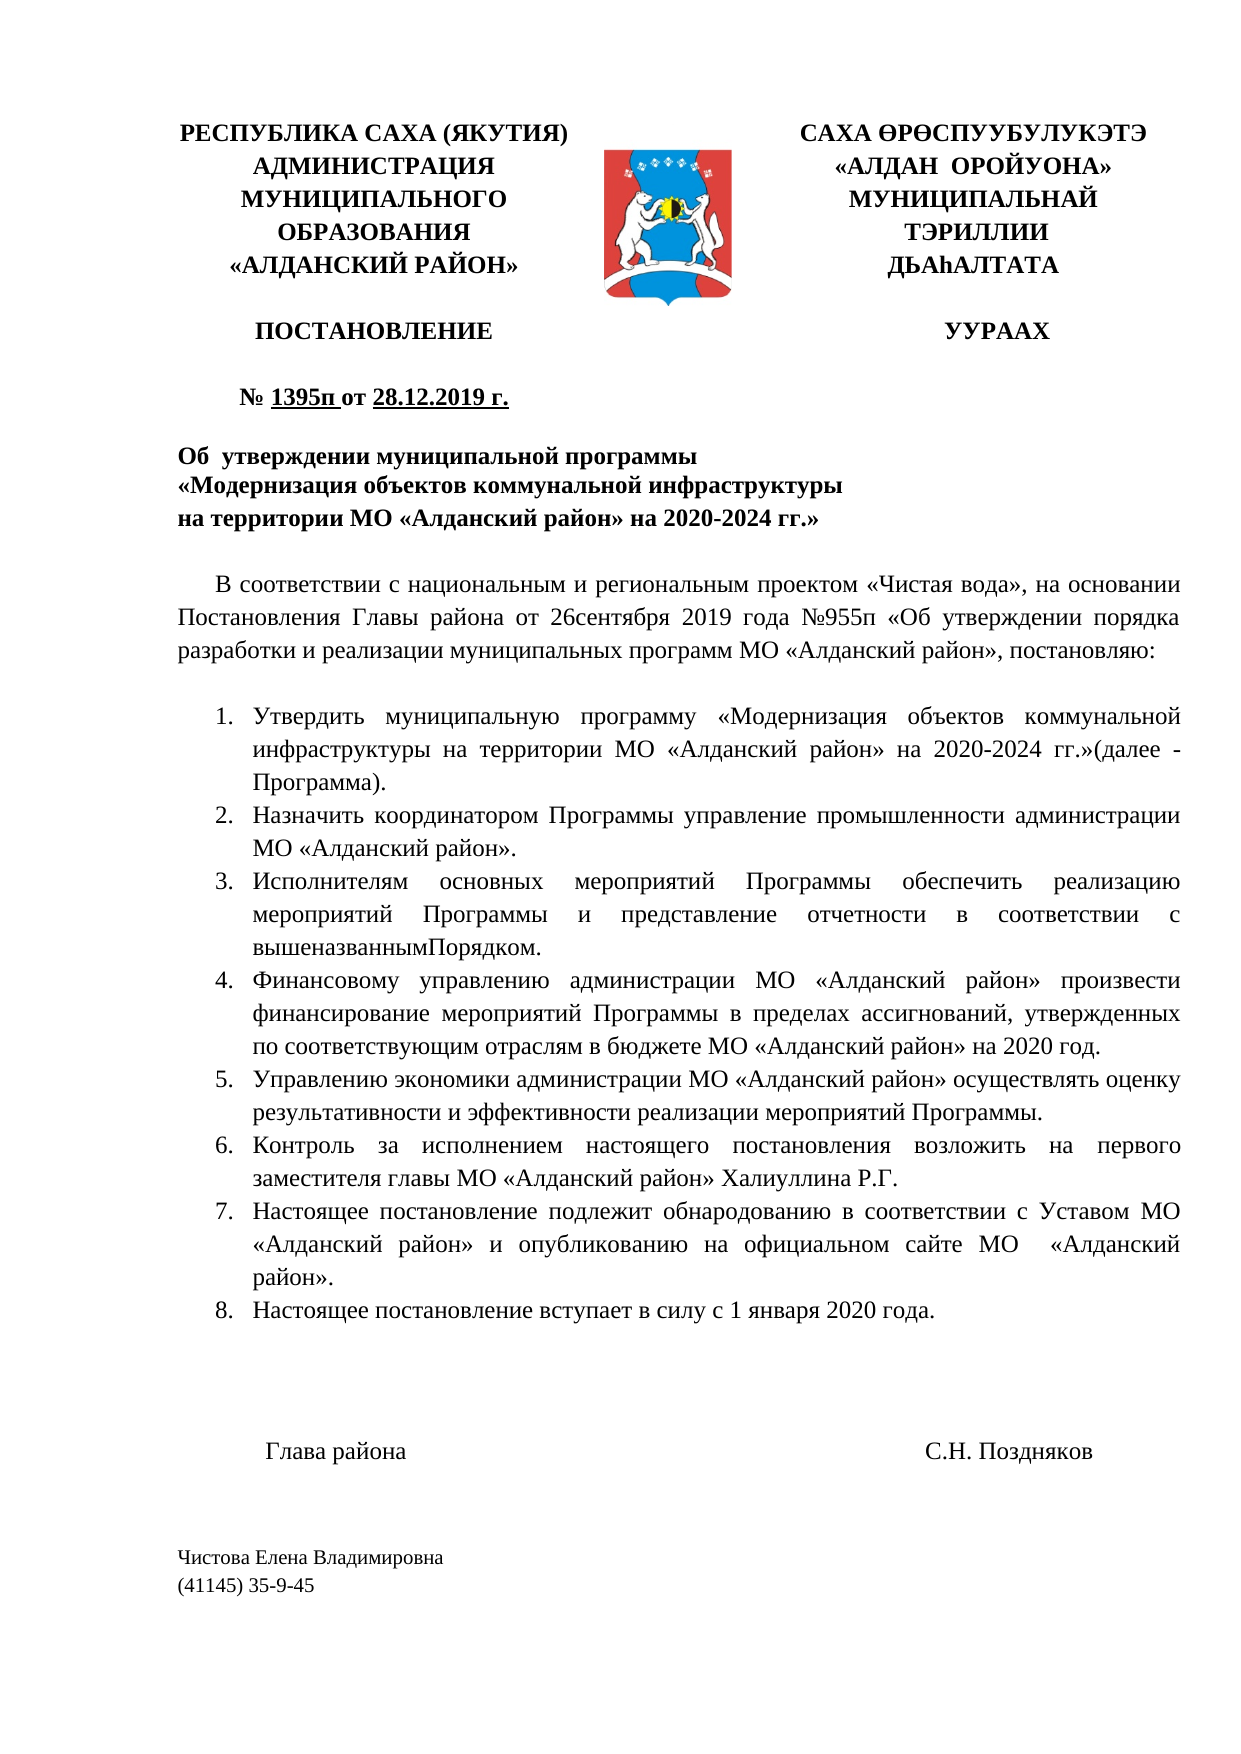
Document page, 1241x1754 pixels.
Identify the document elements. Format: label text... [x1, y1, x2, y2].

title Финансовому управлению администрации МО «Алданский район» произвести финансирование мероприятий Программы в пределах ассигнований, утвержденных по соответствующим отраслям в бюджете МО «Алданский район» на 2020 год. [215, 965, 1181, 1060]
title Контроль за исполнением настоящего постановления возложить на первого заместителя главы МО «Алданский район» Халиуллина Р.Г. [215, 1130, 1181, 1192]
table_header [585, 118, 751, 415]
picture [604, 118, 732, 306]
title Исполнителям основных мероприятий Программы обеспечить реализацию мероприятий Программы и представление отчетности в соответствии с вышеназваннымПорядком. [215, 866, 1181, 961]
title Управлению экономики администрации МО «Алданский район» осуществлять оценку результативности и эффективности реализации мероприятий Программы. [215, 1064, 1181, 1126]
title В соответствии с национальным и региональным проектом «Чистая вода», на основании Постановления Главы района от 26сентября 2019 года №955п «Об утверждении порядка разработки и реализации муниципальных программ МО «Алданский район», постановляю: [177, 569, 1181, 664]
title Настоящее постановление подлежит обнародованию в соответствии с Уставом МО «Алданский район» и опубликованию на официальном сайте МО «Алданский район». [215, 1196, 1181, 1291]
title «Модернизация объектов коммунальной инфраструктуры [177, 470, 1181, 499]
title Назначить координатором Программы управление промышленности администрации МО «Алданский район». [215, 800, 1181, 862]
text Чистова Елена Владимировна [177, 1545, 1181, 1569]
title на территории МО «Алданский район» на 2020-2024 гг.» [177, 503, 1181, 532]
title Настоящее постановление вступает в силу с 1 января 2020 года. [215, 1296, 1181, 1324]
text Глава района С.Н. Поздняков [177, 1436, 1181, 1465]
table_header РЕСПУБЛИКА САХА (ЯКУТИЯ) АДМИНИСТРАЦИЯ МУНИЦИПАЛЬНОГО ОБРАЗОВАНИЯ «АЛДАНСКИЙ РАЙОН» ПОСТАНОВЛЕНИЕ № 1395п от 28.12.2019 г. [163, 118, 584, 415]
title Утвердить муниципальную программу «Модернизация объектов коммунальной инфраструктуры на территории МО «Алданский район» на 2020-2024 гг.»(далее -Программа). [215, 701, 1181, 796]
table_header САХА ӨРӨСПУУБУЛУКЭТЭ «АЛДАН ОРОЙУОНА» МУНИЦИПАЛЬНАЙ ТЭРИЛЛИИ ДЬАhАЛТАТА УУРААХ [751, 118, 1195, 415]
text (41145) 35-9-45 [177, 1573, 1181, 1597]
title Об утверждении муниципальной программы [177, 441, 1181, 470]
